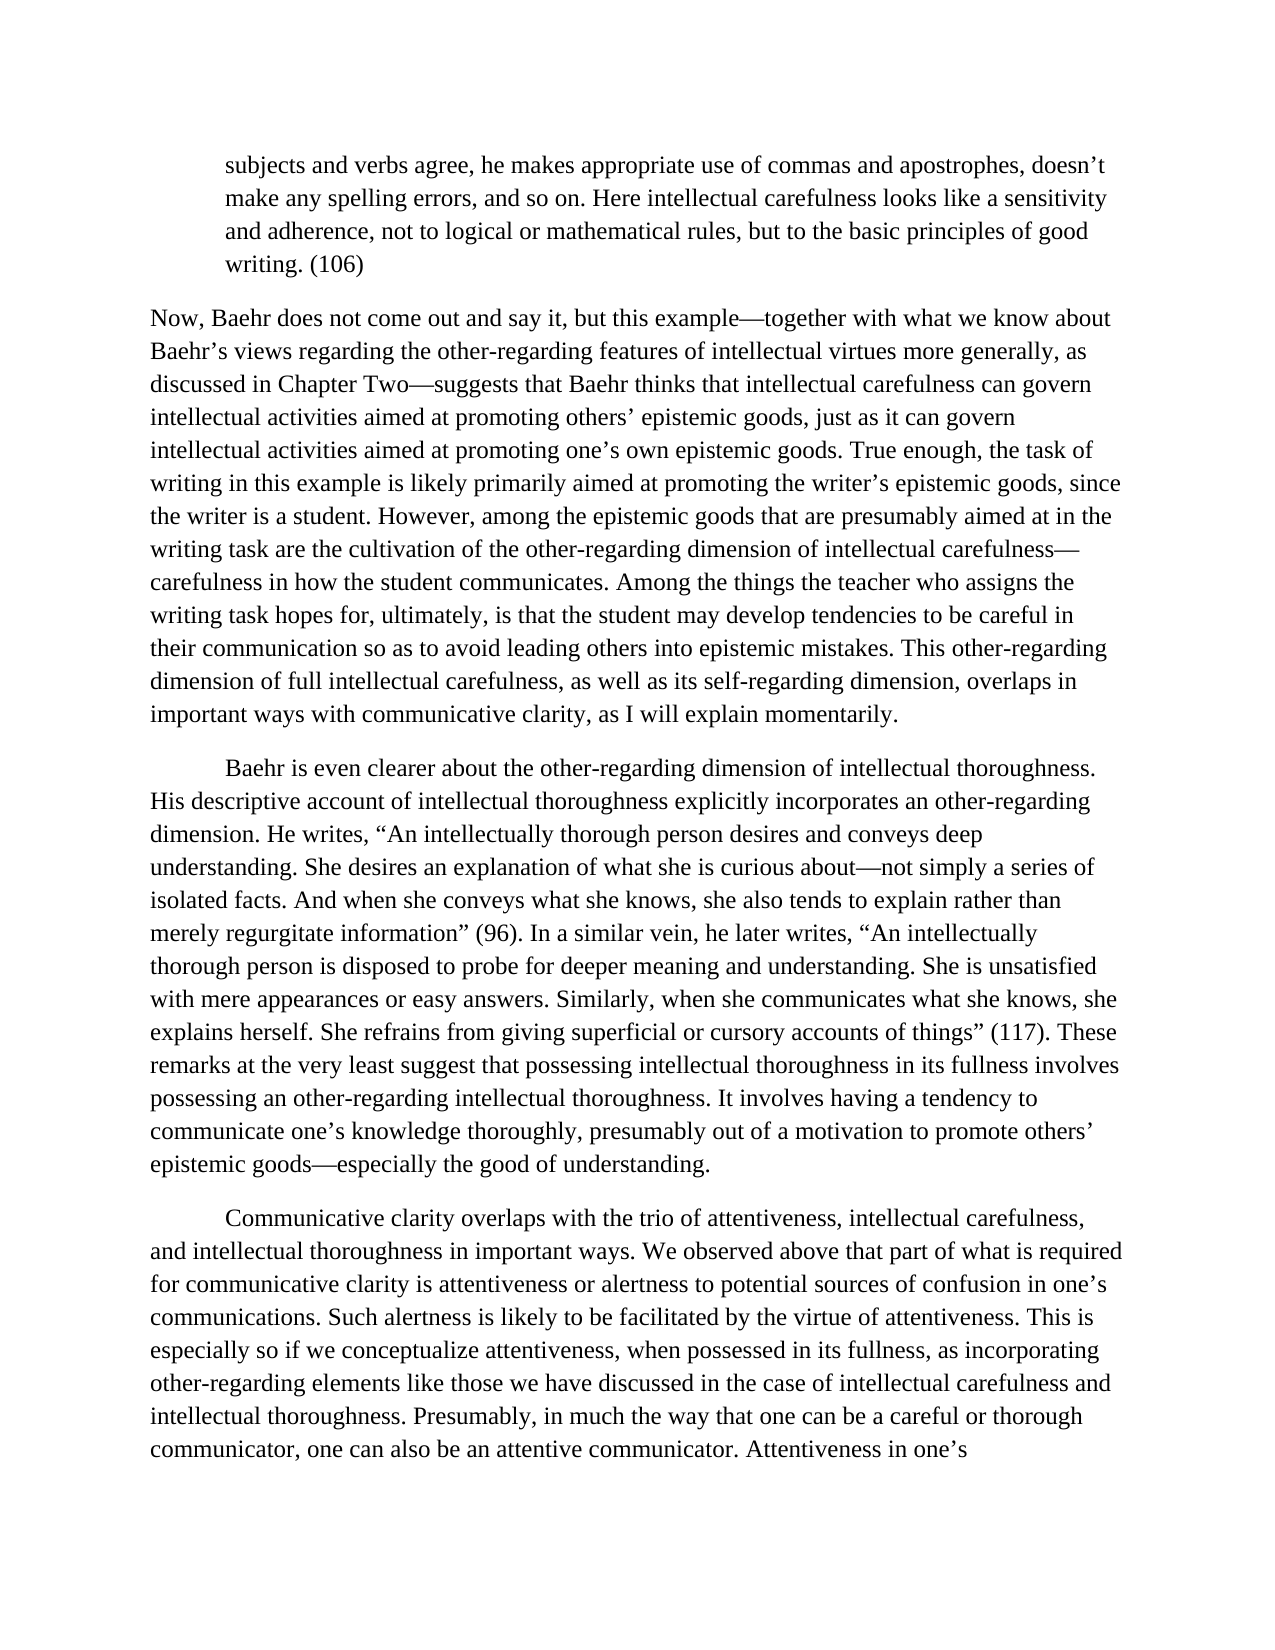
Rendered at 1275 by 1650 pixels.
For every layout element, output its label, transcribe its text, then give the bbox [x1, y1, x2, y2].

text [225, 150, 1125, 278]
text Now, Baehr does not come out and say it, but this example—together with what we know about Baehr’s views regarding the other-regarding features of intellectual virtues more generally, as discussed in Chapter Two—suggests that Baehr thinks that intellectual carefulness can govern intellectual activities aimed at promoting others’ epistemic goods, just as it can govern intellectual activities aimed at promoting one’s own epistemic goods. True enough, the task of writing in this example is likely primarily aimed at promoting the writer’s epistemic goods, since the writer is a student. However, among the epistemic goods that are presumably aimed at in the writing task are the cultivation of the other-regarding dimension of intellectual carefulness—carefulness in how the student communicates. Among the things the teacher who assigns the writing task hopes for, ultimately, is that the student may develop tendencies to be careful in their communication so as to avoid leading others into epistemic mistakes. This other-regarding dimension of full intellectual carefulness, as well as its self-regarding dimension, overlaps in important ways with communicative clarity, as I will explain momentarily. [150, 303, 1125, 728]
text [150, 1203, 1125, 1463]
text Baehr is even clearer about the other-regarding dimension of intellectual thoroughness. His descriptive account of intellectual thoroughness explicitly incorporates an other-regarding dimension. He writes, “An intellectually thorough person desires and conveys deep understanding. She desires an explanation of what she is curious about—not simply a series of isolated facts. And when she conveys what she knows, she also tends to explain rather than merely regurgitate information” (96). In a similar vein, he later writes, “An intellectually thorough person is disposed to probe for deeper meaning and understanding. She is unsatisfied with mere appearances or easy answers. Similarly, when she communicates what she knows, she explains herself. She refrains from giving superficial or cursory accounts of things” (117). These remarks at the very least suggest that possessing intellectual thoroughness in its fullness involves possessing an other-regarding intellectual thoroughness. It involves having a tendency to communicate one’s knowledge thoroughly, presumably out of a motivation to promote others’ epistemic goods—especially the good of understanding. [150, 753, 1125, 1178]
